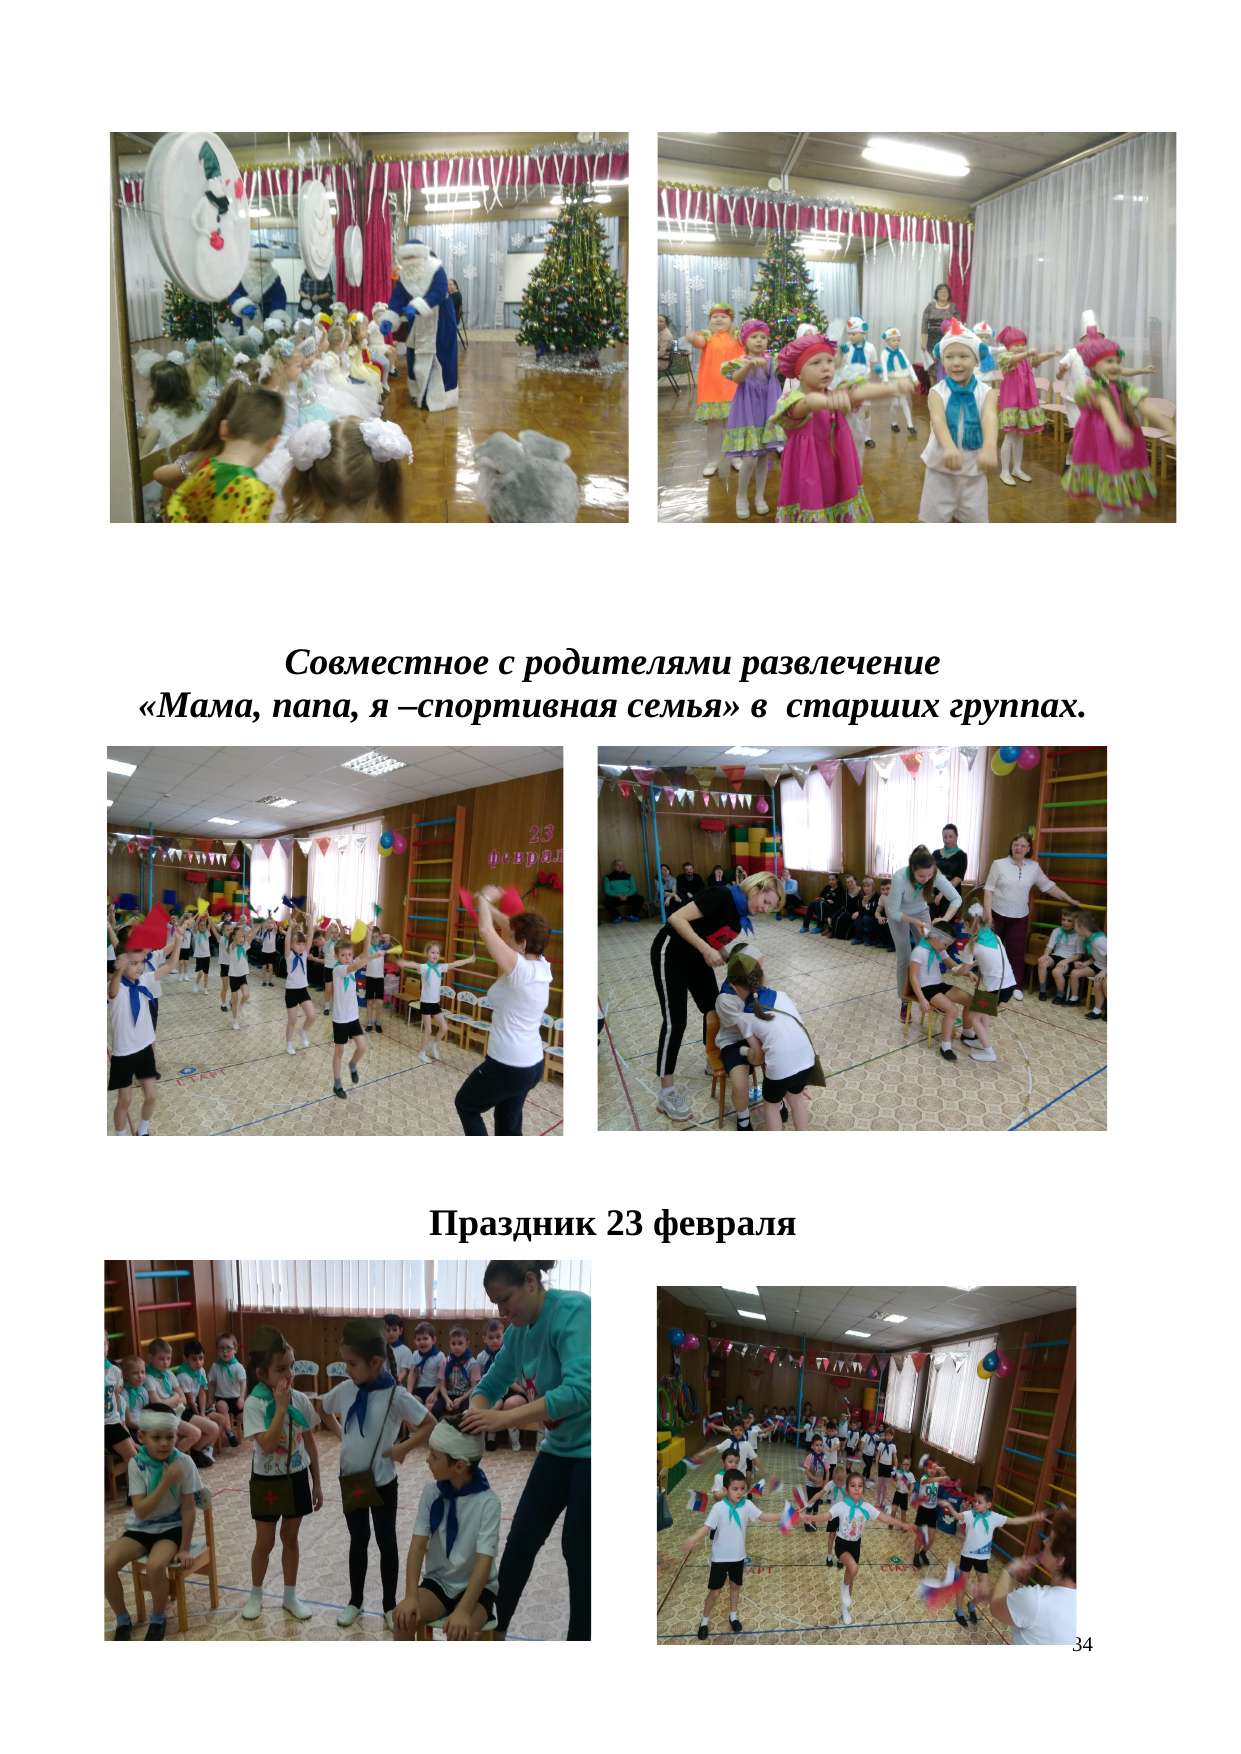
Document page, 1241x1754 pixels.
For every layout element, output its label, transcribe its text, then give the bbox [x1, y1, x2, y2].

picture [109, 132, 629, 523]
picture [107, 746, 564, 1136]
picture [656, 1286, 1077, 1645]
picture [104, 1260, 592, 1641]
picture [657, 132, 1177, 523]
picture [597, 746, 1108, 1131]
text Совместное с родителями развлечение [133, 639, 1092, 683]
text Праздник 23 февраля [133, 1200, 1092, 1243]
text «Мама, папа, я –спортивная семья» в старших группах. [133, 683, 1092, 726]
